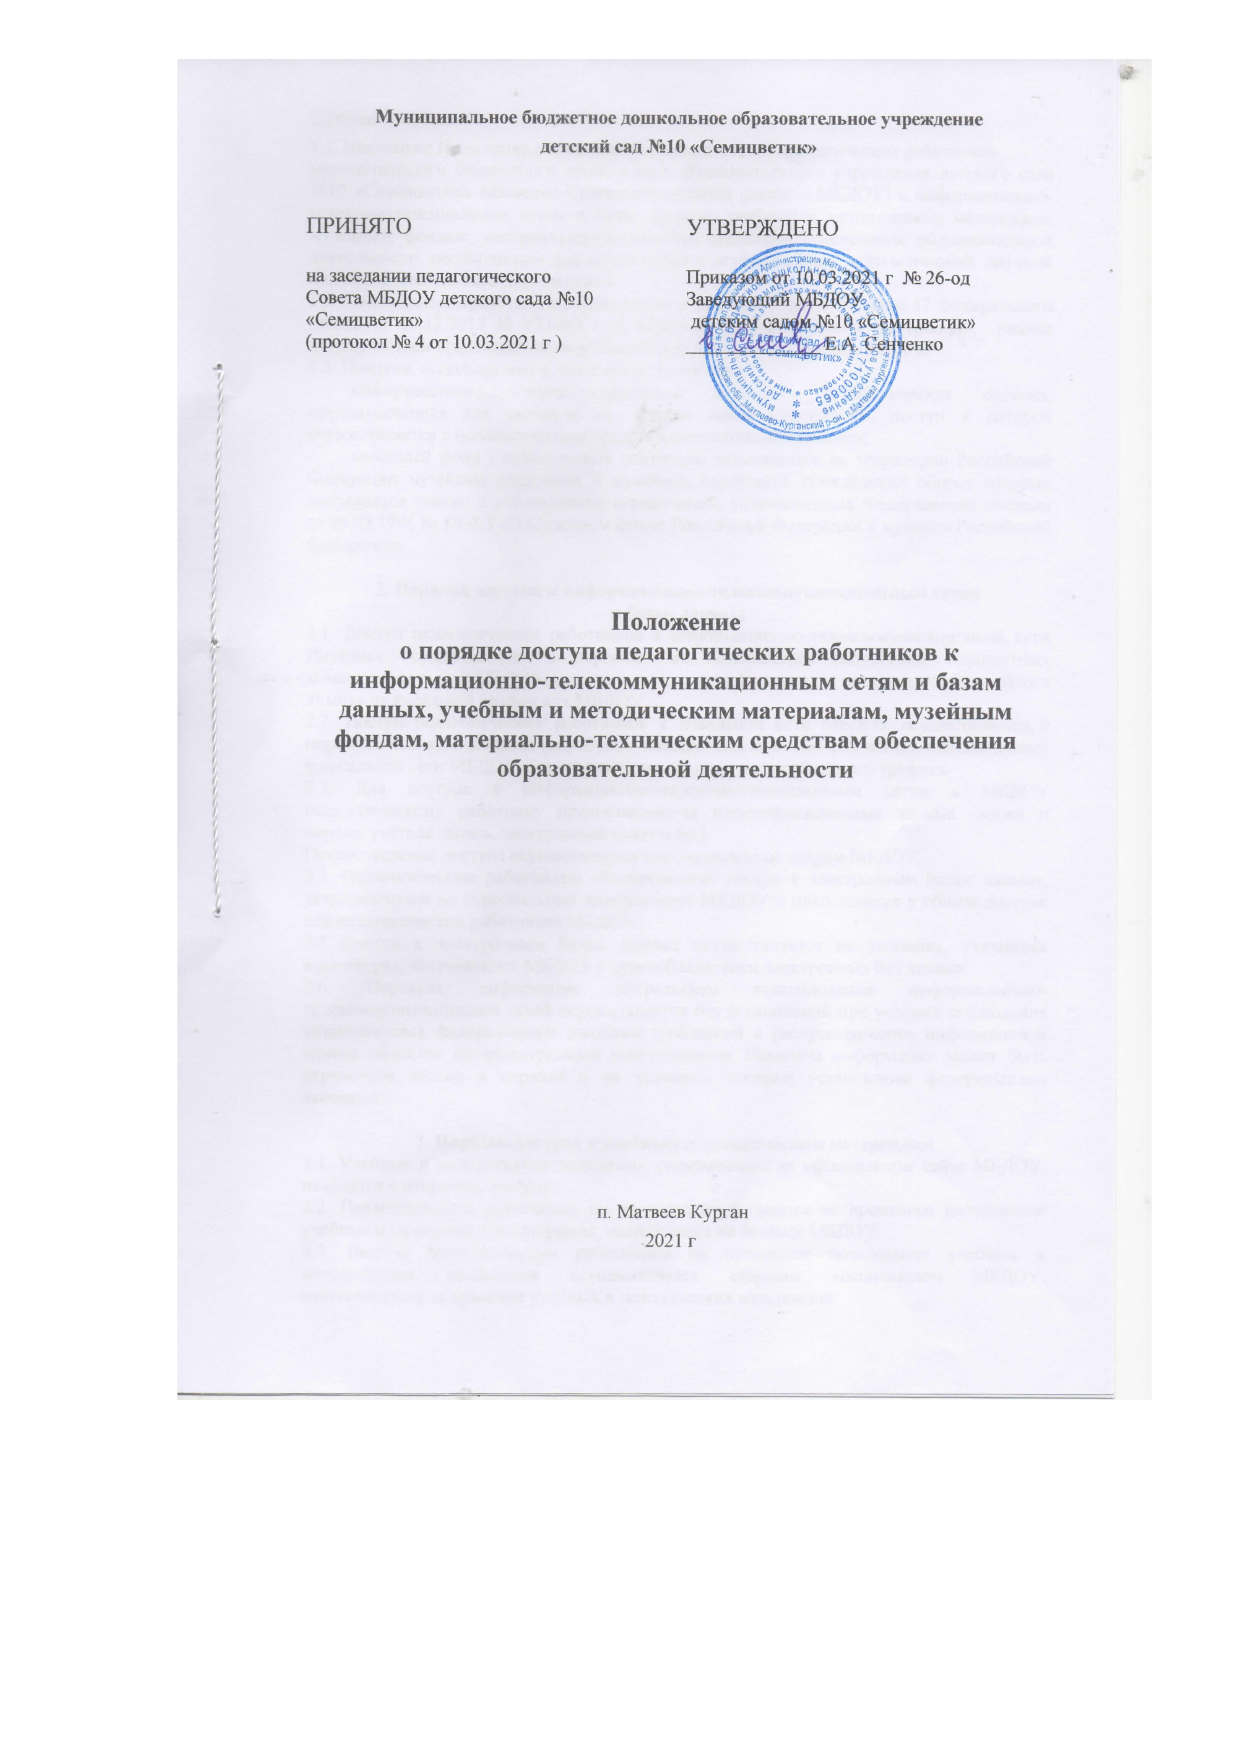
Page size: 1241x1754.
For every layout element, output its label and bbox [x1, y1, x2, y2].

picture [177, 59, 1152, 1400]
